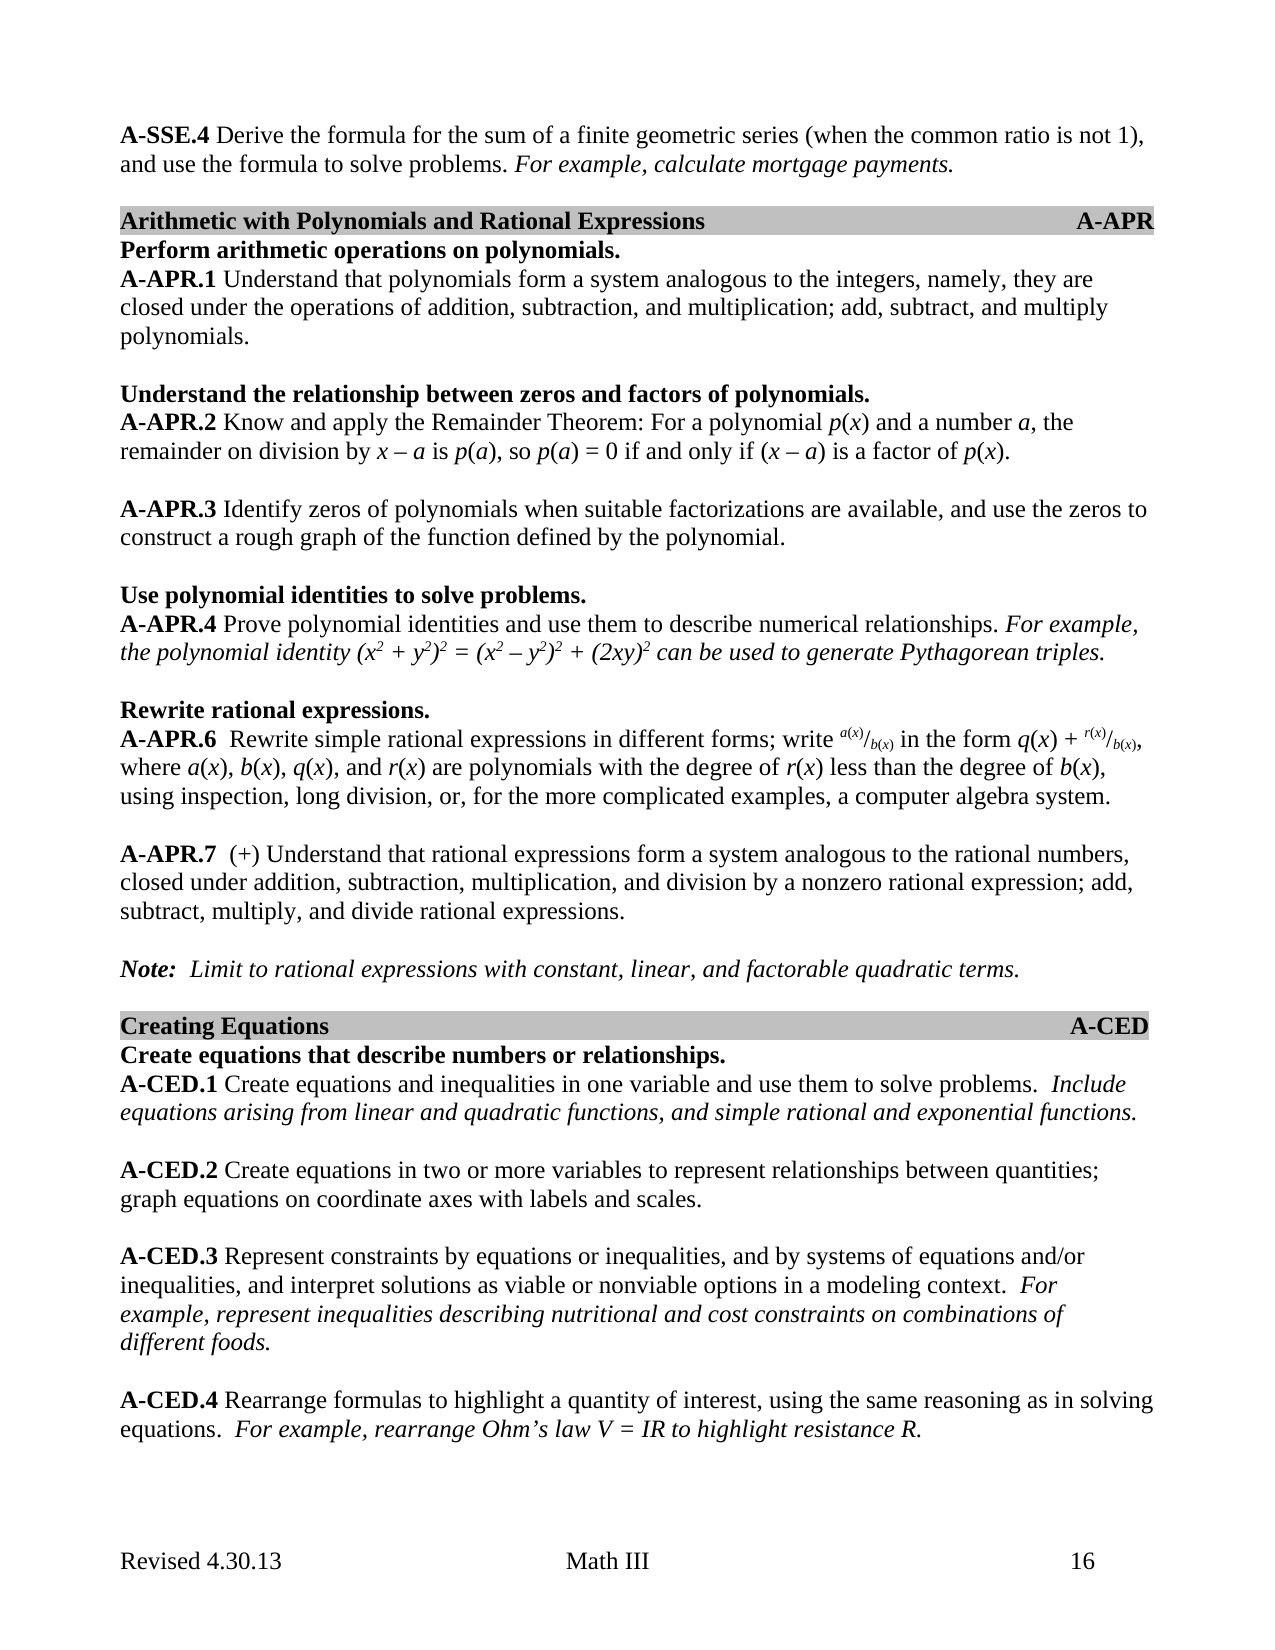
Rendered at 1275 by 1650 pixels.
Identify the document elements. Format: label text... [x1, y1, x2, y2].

text A-APR.3 Identify zeros of polynomials when suitable factorizations are available, and use the zeros to construct a rough graph of the function defined by the polynomial. [120, 494, 1155, 551]
text Note: Limit to rational expressions with constant, linear, and factorable quadratic terms. [120, 954, 1155, 982]
text A-CED.1 Create equations and inequalities in one variable and use them to solve problems. Include equations arising from linear and quadratic functions, and simple rational and exponential functions. [120, 1069, 1155, 1126]
text A-APR.4 Prove polynomial identities and use them to describe numerical relationships. For example, the polynomial identity (x2 + y2)2 = (x2 – y2)2 + (2xy)2 can be used to generate Pythagorean triples. [120, 609, 1155, 666]
text A-CED.4 Rearrange formulas to highlight a quantity of interest, using the same reasoning as in solving equations. For example, rearrange Ohm’s law V = IR to highlight resistance R. [120, 1385, 1155, 1442]
text A-CED.2 Create equations in two or more variables to represent relationships between quantities; graph equations on coordinate axes with labels and scales. [120, 1155, 1155, 1212]
text Understand the relationship between zeros and factors of polynomials. [120, 379, 1155, 407]
text A-APR.6 Rewrite simple rational expressions in different forms; write a(x)/b(x) in the form q(x) + r(x)/b(x), where a(x), b(x), q(x), and r(x) are polynomials with the degree of r(x) less than the degree of b(x), using inspection, long division, or, for the more complicated examples, a computer algebra system. [120, 724, 1155, 810]
text A-SSE.4 Derive the formula for the sum of a finite geometric series (when the common ratio is not 1), and use the formula to solve problems. For example, calculate mortgage payments. [120, 120, 1155, 177]
text Perform arithmetic operations on polynomials. [120, 235, 1155, 264]
text A-CED.3 Represent constraints by equations or inequalities, and by systems of equations and/or inequalities, and interpret solutions as viable or nonviable options in a modeling context. For example, represent inequalities describing nutritional and cost constraints on combinations of different foods. [120, 1241, 1155, 1356]
text Use polynomial identities to solve problems. [120, 580, 1155, 609]
text A-APR.7 (+) Understand that rational expressions form a system analogous to the rational numbers, closed under addition, subtraction, multiplication, and division by a nonzero rational expression; add, subtract, multiply, and divide rational expressions. [120, 839, 1155, 925]
text Rewrite rational expressions. [120, 695, 1155, 724]
text A-APR.1 Understand that polynomials form a system analogous to the integers, namely, they are closed under the operations of addition, subtraction, and multiplication; add, subtract, and multiply polynomials. [120, 264, 1155, 350]
text A-APR.2 Know and apply the Remainder Theorem: For a polynomial p(x) and a number a, the remainder on division by x – a is p(a), so p(a) = 0 if and only if (x – a) is a factor of p(x). [120, 407, 1155, 465]
text Creating Equations A-CED Create equations that describe numbers or relationships. [120, 1011, 1155, 1069]
